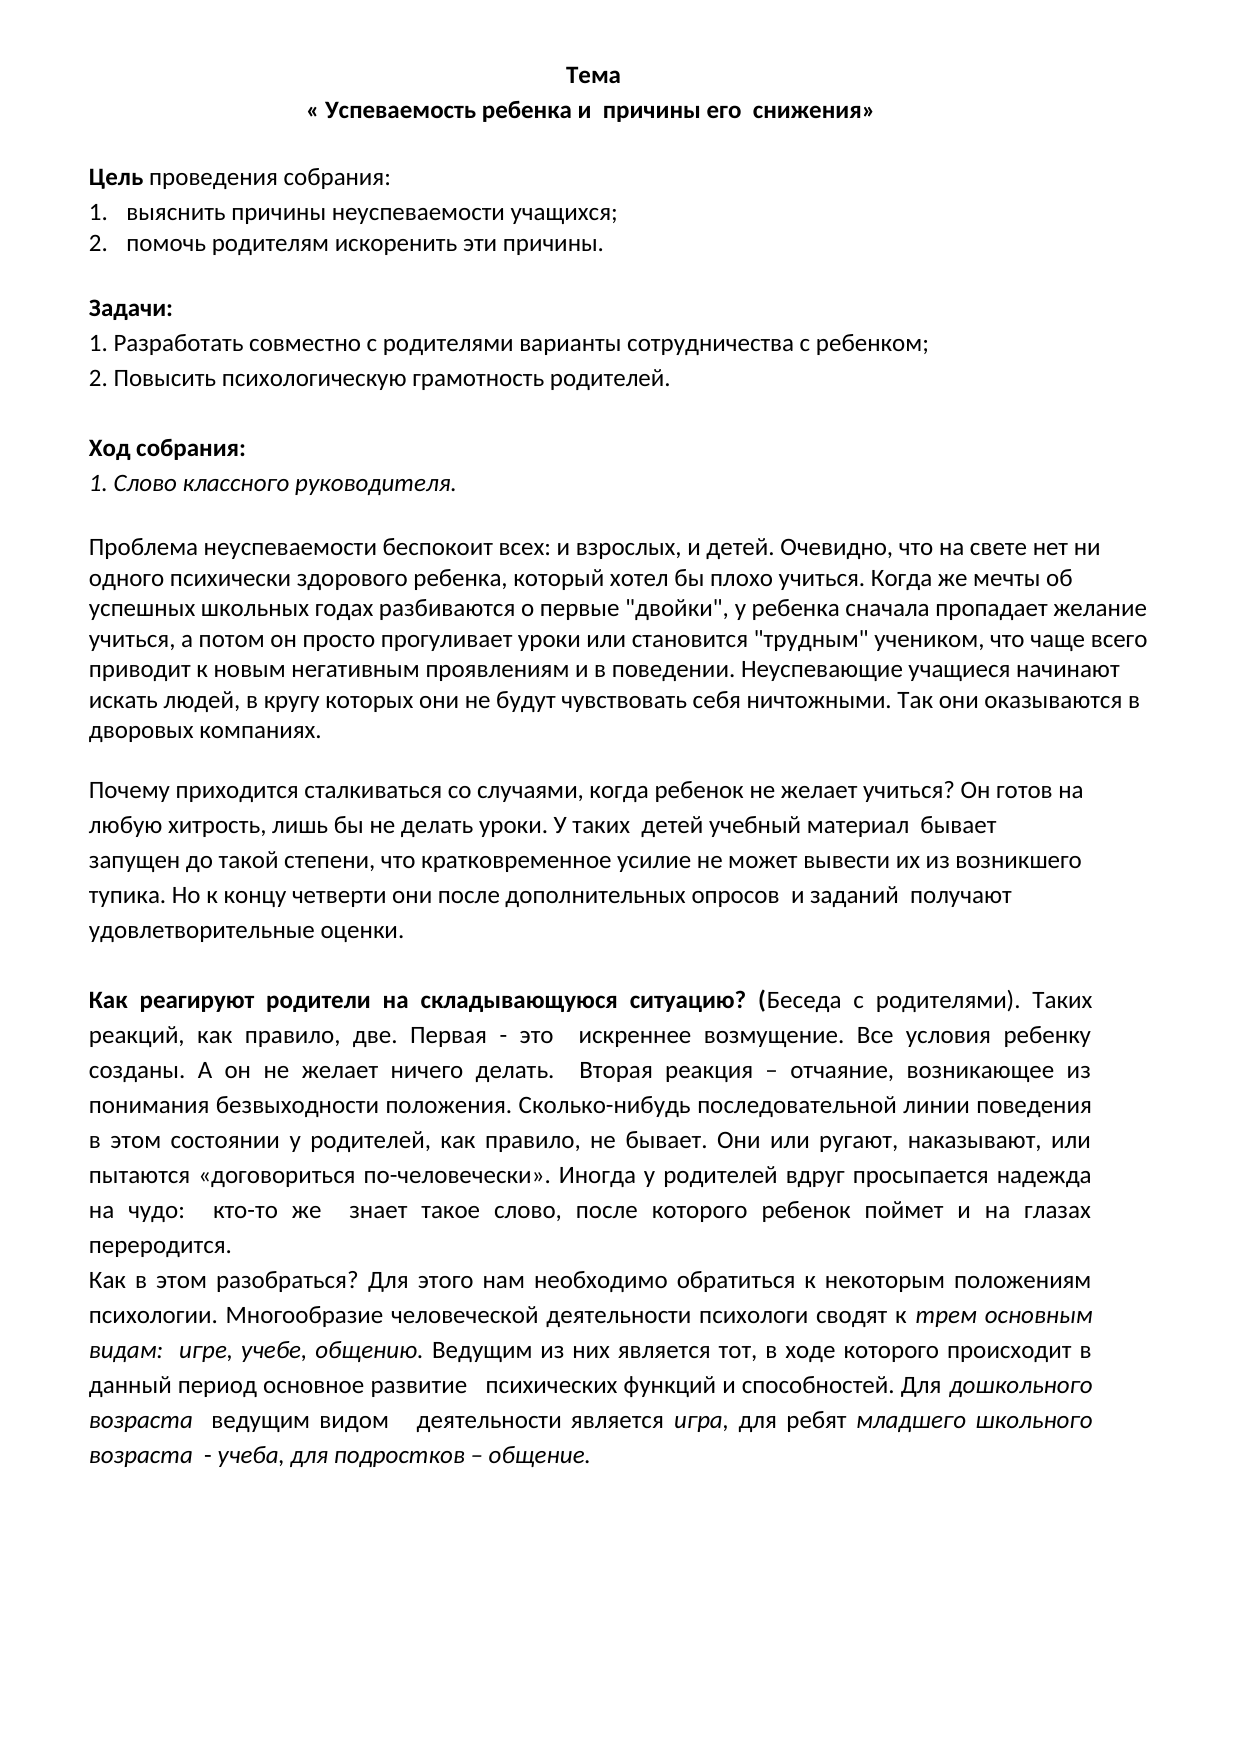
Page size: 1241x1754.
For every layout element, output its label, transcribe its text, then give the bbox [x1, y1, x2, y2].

text Цель проведения собрания: [89, 161, 1093, 192]
text Тема [89, 59, 1093, 89]
text Проблема неуспеваемости беспокоит всех: и взрослых, и детей. Очевидно, что на свете нет ни одного психически здорового ребенка, который хотел бы плохо учиться. Когда же мечты об успешных школьных годах разбиваются о первые "двойки", у ребенка сначала пропадает желание учиться, а потом он просто прогуливает уроки или становится "трудным" учеником, что чаще всего приводит к новым негативным проявлениям и в поведении. Неуспевающие учащиеся начинают искать людей, в кругу которых они не будут чувствовать себя ничтожными. Так они оказываются в дворовых компаниях. [89, 531, 1152, 745]
text Ход собрания: [89, 432, 1093, 463]
text Как в этом разобраться? Для этого нам необходимо обратиться к некоторым положениям психологии. Многообразие человеческой деятельности психологи сводят к трем основным видам: игре, учебе, общению. Ведущим из них является тот, в ходе которого происходит в данный период основное развитие психических функций и способностей. Для дошкольного возраста ведущим видом деятельности является игра, для ребят младшего школьного возраста - учеба, для подростков – общение. [89, 1264, 1093, 1470]
text Задачи: [89, 292, 1093, 323]
text 2. Повысить психологическую грамотность родителей. [89, 362, 1093, 393]
list выяснить причины неуспеваемости учащихся; [89, 196, 1152, 227]
text 1. Разработать совместно с родителями варианты сотрудничества с ребенком; [89, 327, 1093, 358]
text Как реагируют родители на складывающуюся ситуацию? (Беседа с родителями). Таких реакций, как правило, две. Первая - это искреннее возмущение. Все условия ребенку созданы. А он не желает ничего делать. Вторая реакция – отчаяние, возникающее из понимания безвыходности положения. Сколько-нибудь последовательной линии поведения в этом состоянии у родителей, как правило, не бывает. Они или ругают, наказывают, или пытаются «договориться по-человечески». Иногда у родителей вдруг просыпается надежда на чудо: кто-то же знает такое слово, после которого ребенок поймет и на глазах переродится. [89, 984, 1093, 1260]
list помочь родителям искоренить эти причины. [89, 227, 1152, 257]
text Почему приходится сталкиваться со случаями, когда ребенок не желает учиться? Он готов на любую хитрость, лишь бы не делать уроки. У таких детей учебный материал бывает запущен до такой степени, что кратковременное усилие не может вывести их из возникшего тупика. Но к концу четверти они после дополнительных опросов и заданий получают удовлетворительные оценки. [89, 774, 1093, 945]
text « Успеваемость ребенка и причины его снижения» [89, 94, 1093, 124]
text 1. Слово классного руководителя. [89, 467, 1093, 498]
